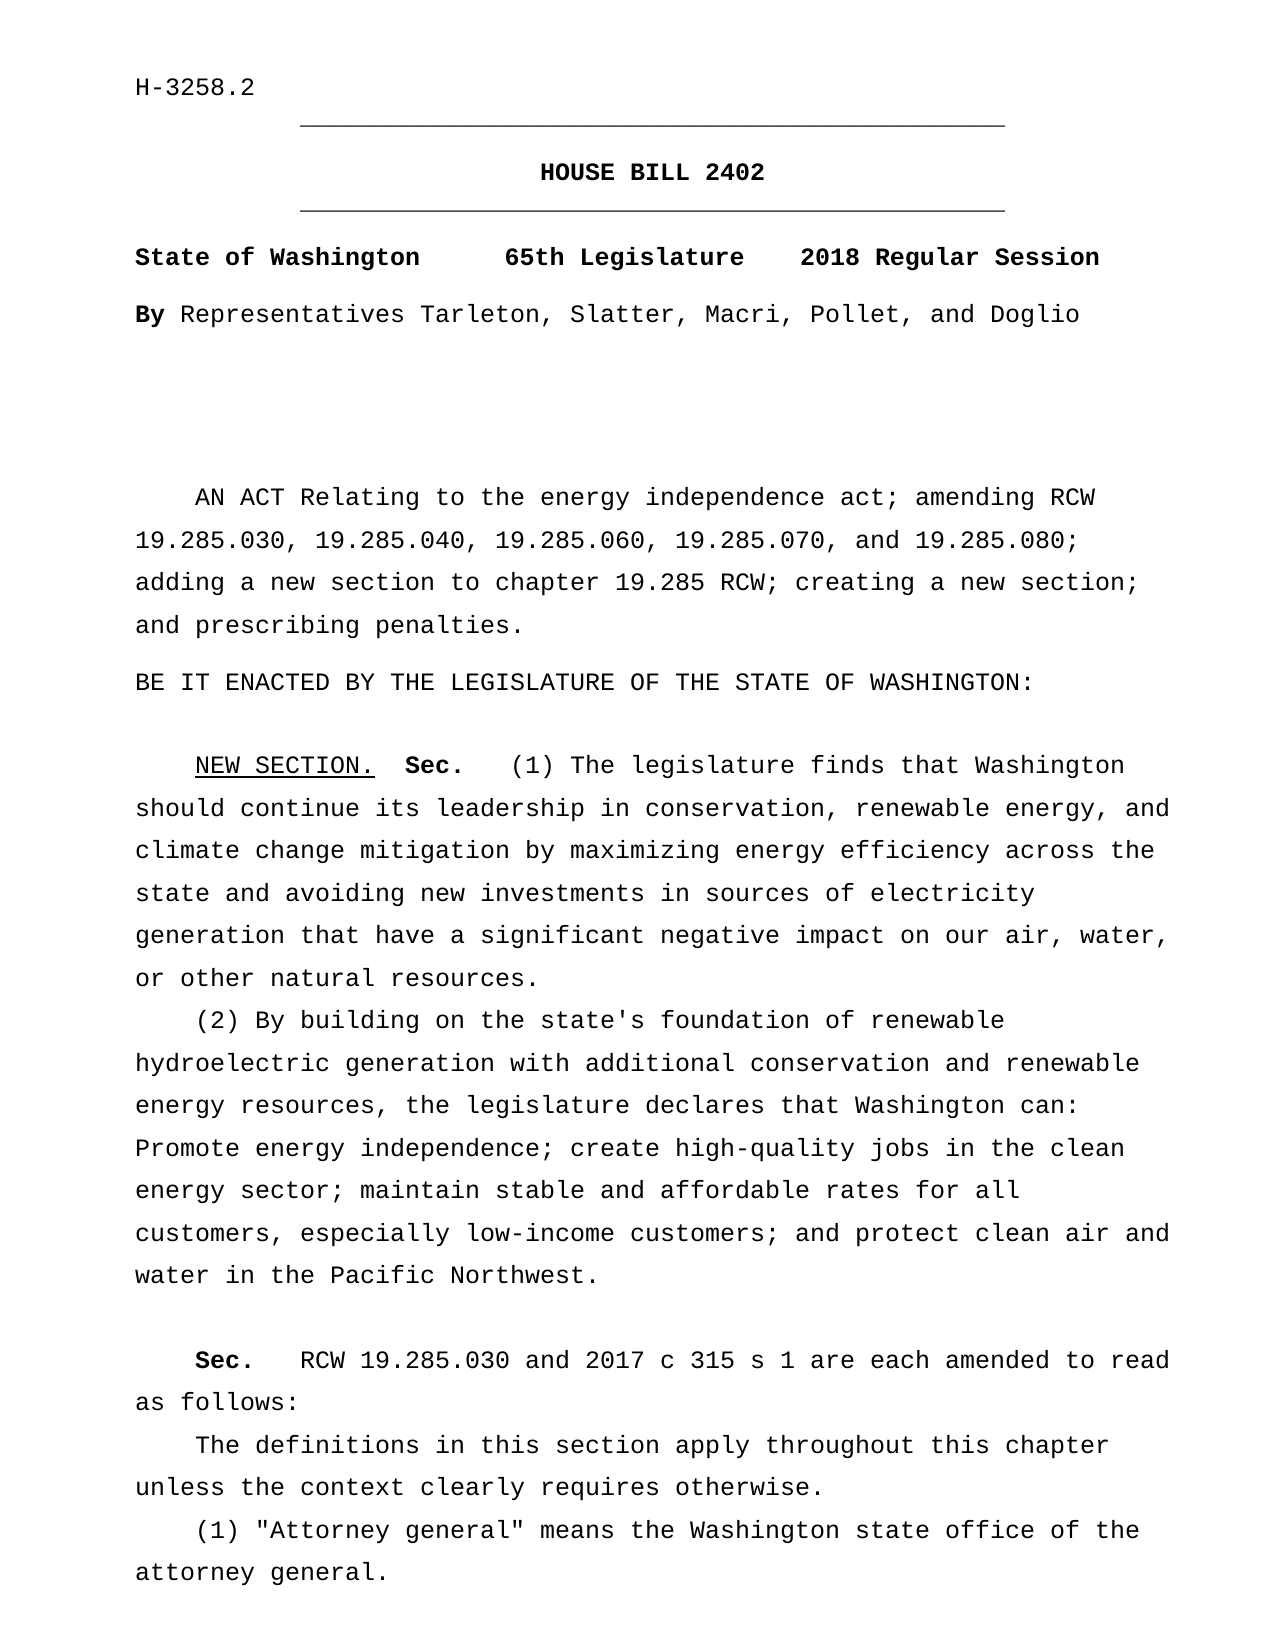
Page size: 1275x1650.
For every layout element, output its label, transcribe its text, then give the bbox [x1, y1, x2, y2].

text Sec. RCW 19.285.030 and 2017 c 315 s 1 are each amended to read as follows: [135, 1334, 1170, 1419]
text BE IT ENACTED BY THE LEGISLATURE OF THE STATE OF WASHINGTON: [135, 670, 1170, 698]
text (1) "Attorney general" means the Washington state office of the attorney general. [135, 1504, 1170, 1589]
text State of Washington 65th Legislature 2018 Regular Session [135, 245, 1170, 273]
text (2) By building on the state's foundation of renewable hydroelectric generation with additional conservation and renewable energy resources, the legislature declares that Washington can: Promote energy independence; create high-quality jobs in the clean energy sector; maintain stable and affordable rates for all customers, especially low-income customers; and protect clean air and water in the Pacific Northwest. [135, 995, 1170, 1292]
text _______________________________________________ [135, 103, 1170, 132]
text The definitions in this section apply throughout this chapter unless the context clearly requires otherwise. [135, 1419, 1170, 1504]
text AN ACT Relating to the energy independence act; amending RCW 19.285.030, 19.285.040, 19.285.060, 19.285.070, and 19.285.080; adding a new section to chapter 19.285 RCW; creating a new section; and prescribing penalties. [135, 472, 1170, 642]
text _______________________________________________ [135, 188, 1170, 217]
text HOUSE BILL 2402 [135, 160, 1170, 188]
text By Representatives Tarleton, Slatter, Macri, Pollet, and Doglio [135, 302, 1170, 330]
text H-3258.2 [135, 75, 1170, 103]
text NEW SECTION. Sec. (1) The legislature finds that Washington should continue its leadership in conservation, renewable energy, and climate change mitigation by maximizing energy efficiency across the state and avoiding new investments in sources of electricity generation that have a significant negative impact on our air, water, or other natural resources. [135, 740, 1170, 995]
